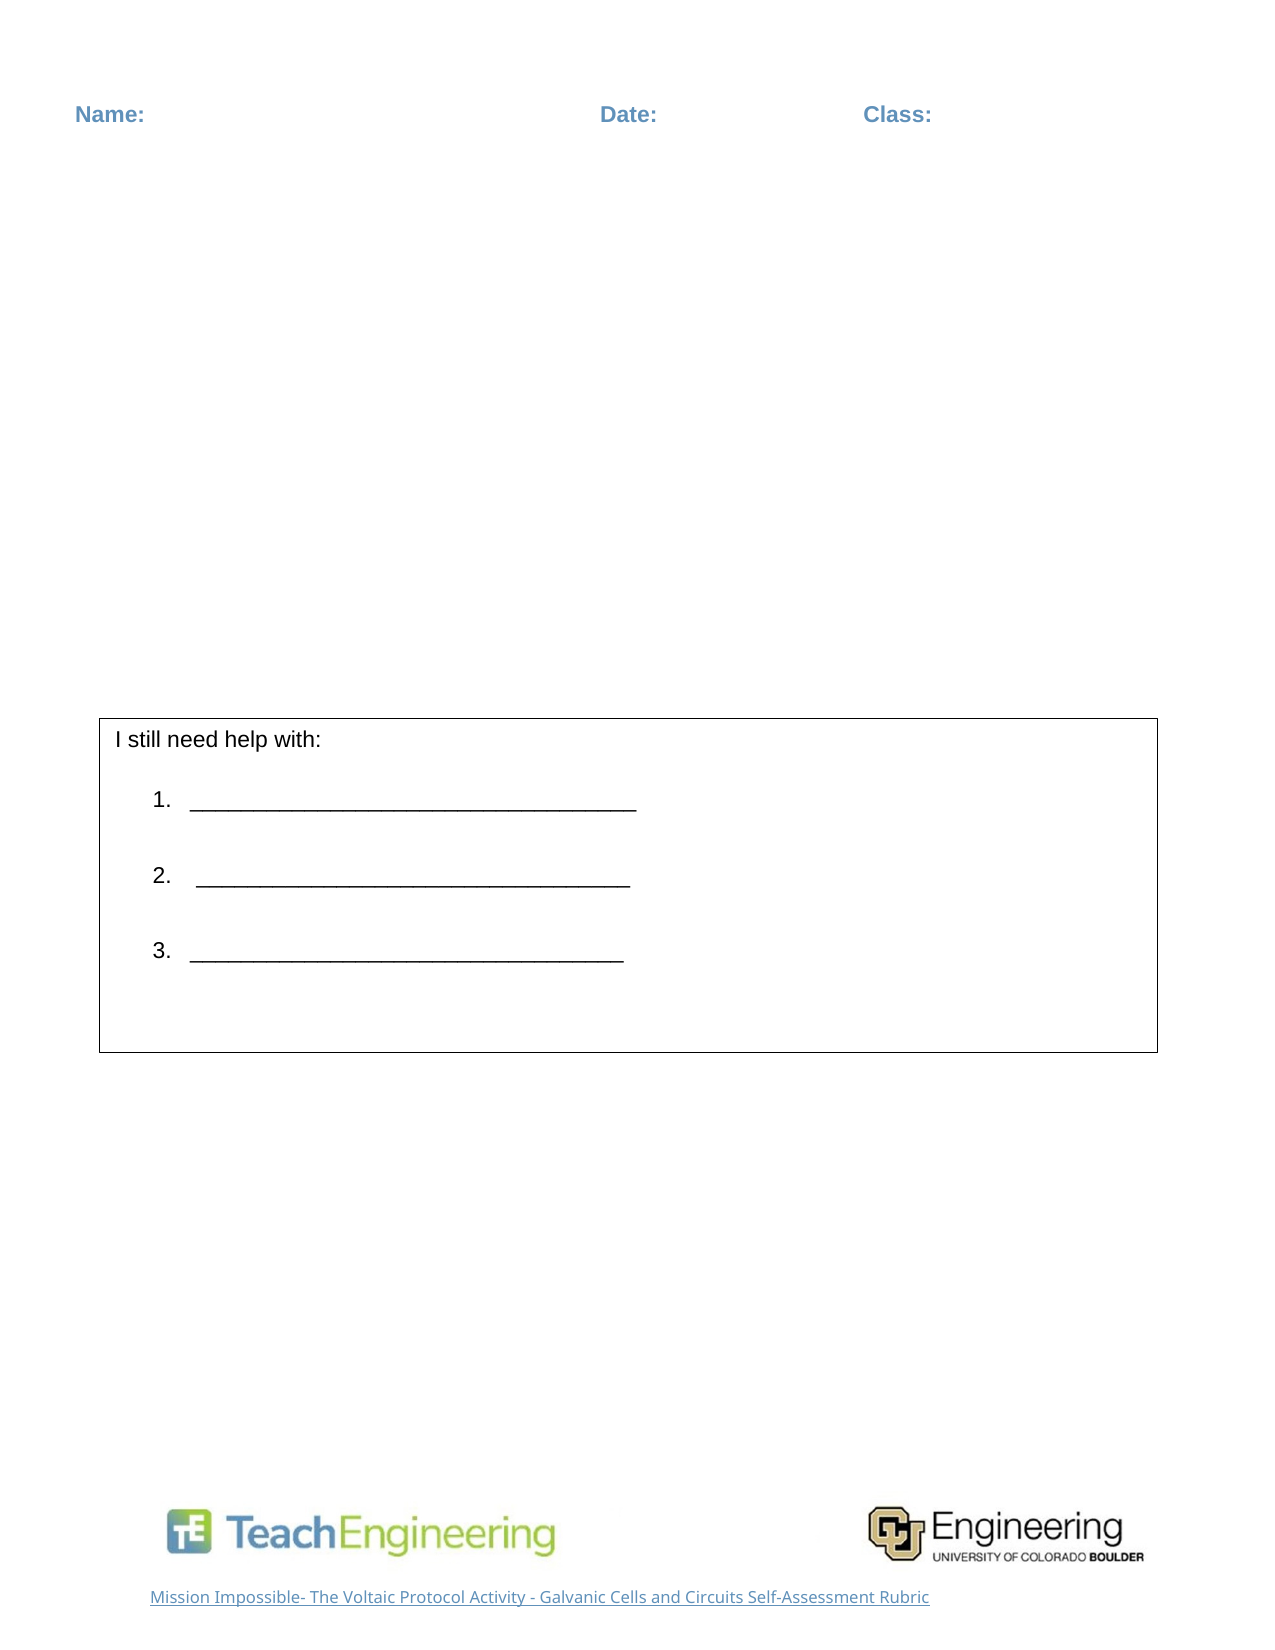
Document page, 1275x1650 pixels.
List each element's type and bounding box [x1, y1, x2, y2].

picture [150, 1491, 1162, 1582]
